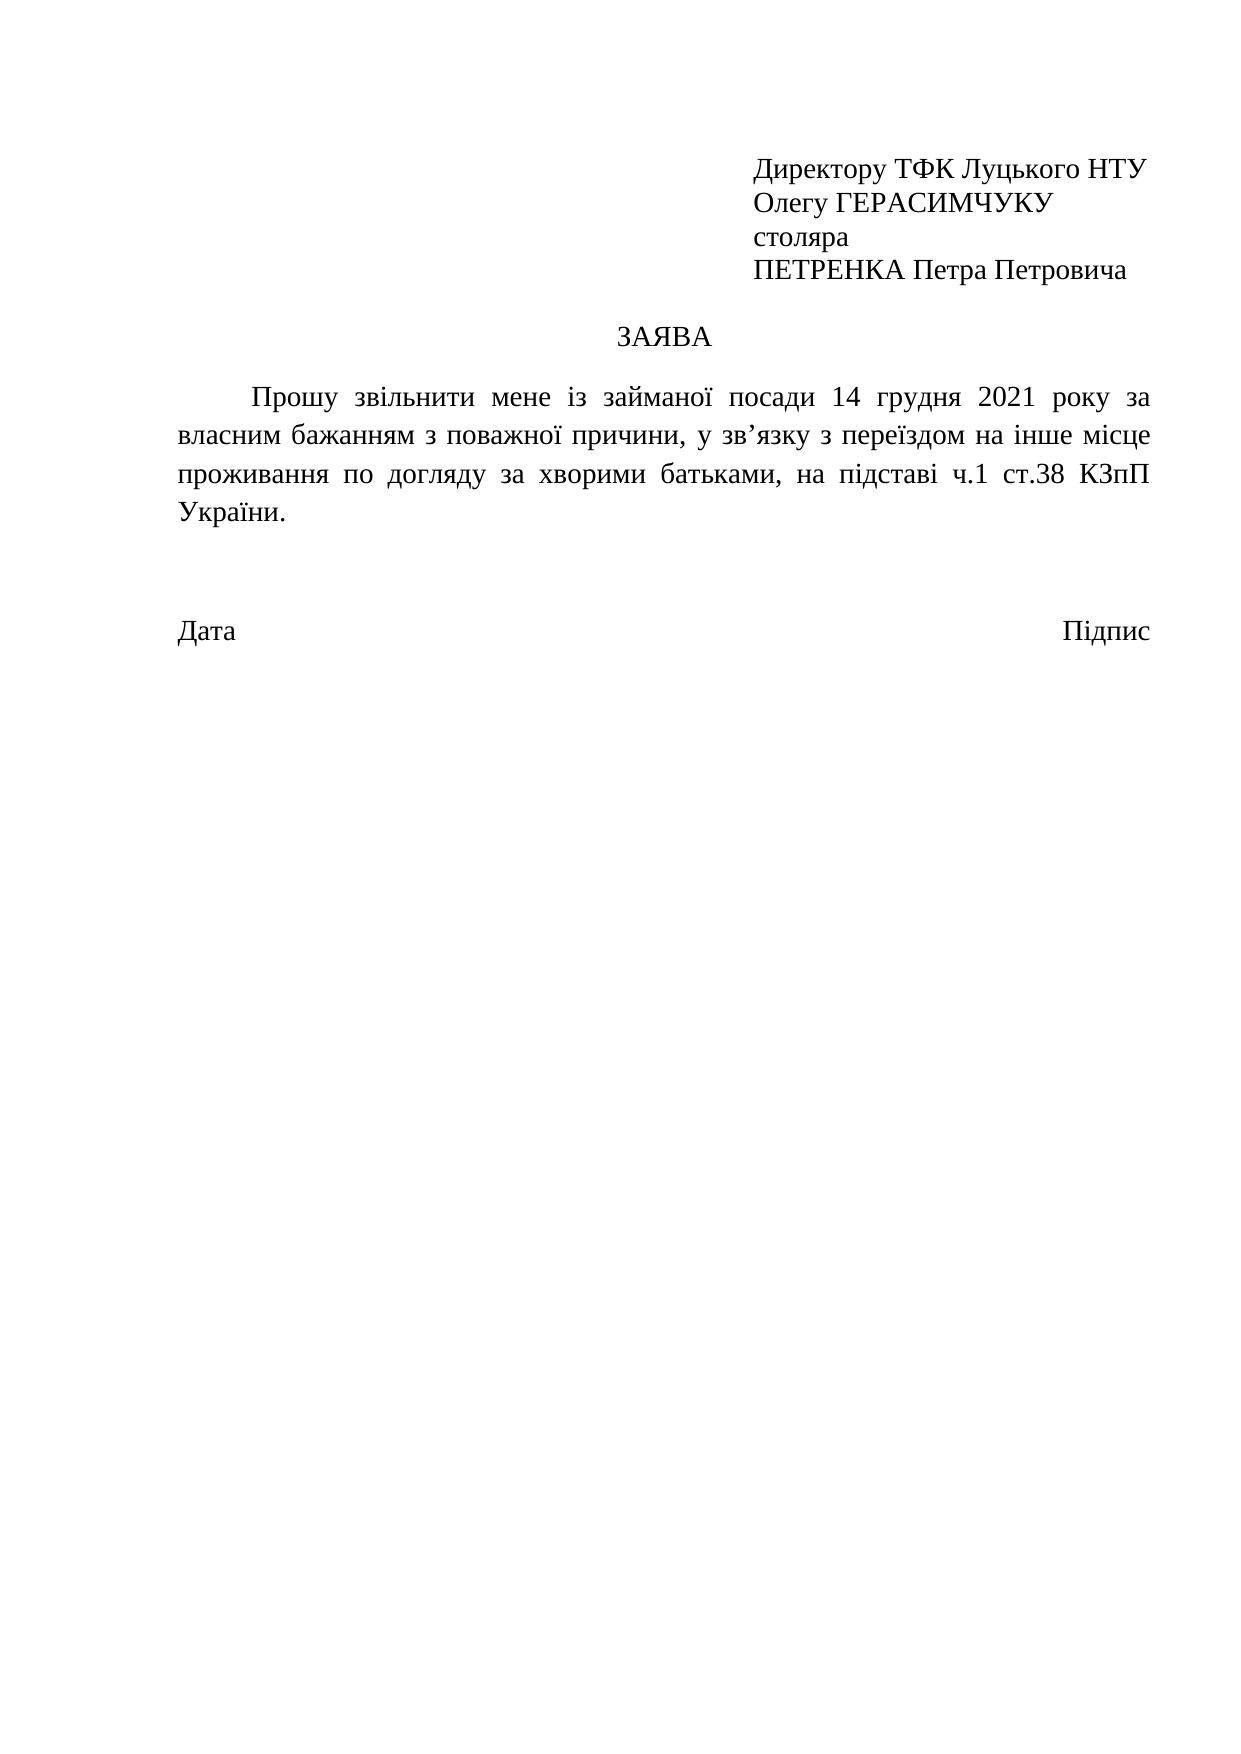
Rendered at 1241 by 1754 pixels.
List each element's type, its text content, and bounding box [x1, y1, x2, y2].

text ЗАЯВА [177, 319, 1152, 353]
text столяра [753, 219, 1152, 252]
text Олегу ГЕРАСИМЧУКУ [753, 185, 1152, 219]
text Прошу звільнити мене із займаної посади 14 грудня 2021 року за власним бажанням з поважної причини, у зв’язку з переїздом на інше місце проживання по догляду за хворими батьками, на підставі ч.1 ст.38 КЗпП України. [177, 379, 1152, 528]
text ПЕТРЕНКА Петра Петровича [753, 252, 1152, 286]
text Дата Підпис [177, 613, 1152, 647]
text Директору ТФК Луцького НТУ [753, 152, 1152, 185]
